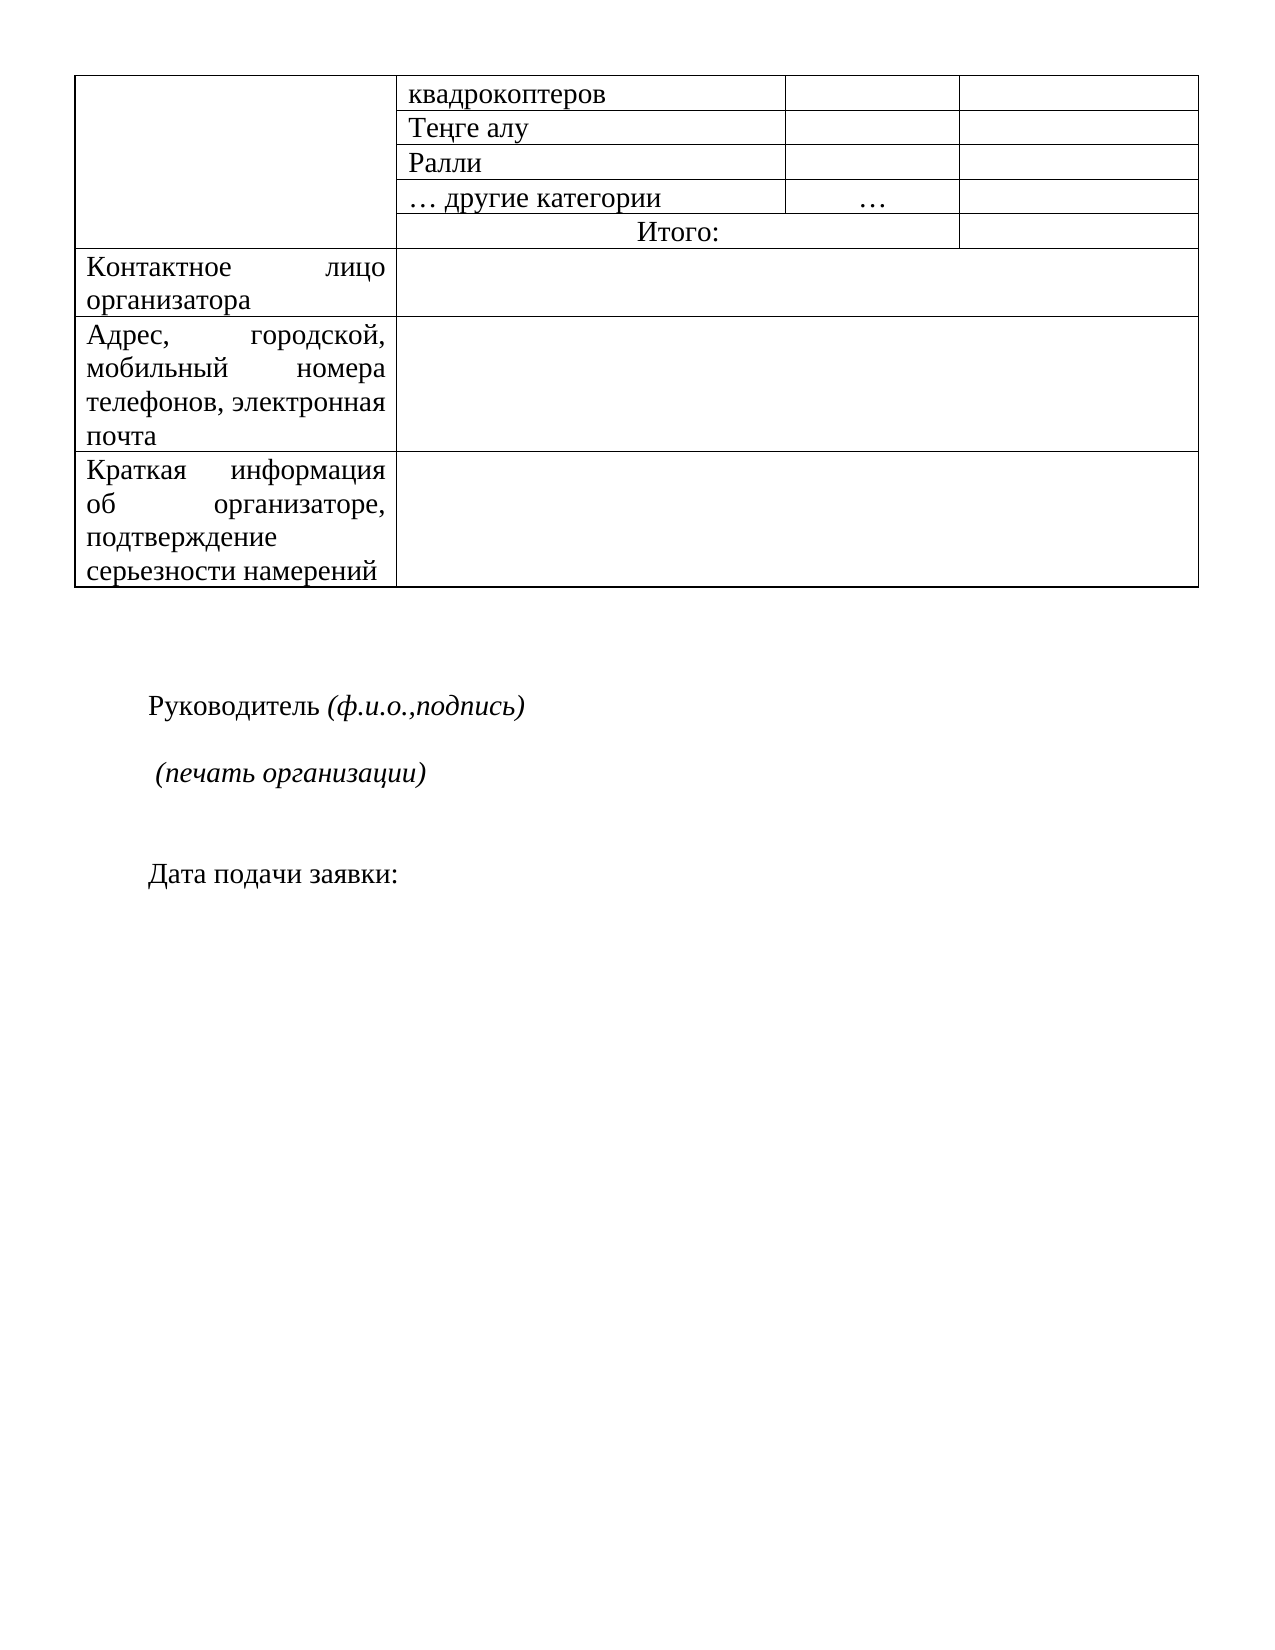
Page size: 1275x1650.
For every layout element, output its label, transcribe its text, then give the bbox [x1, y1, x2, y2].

table_cell … [786, 180, 959, 213]
table_cell Теңге алу [397, 111, 785, 144]
table_cell Краткая информация об организаторе, подтверждение серьезности намерений [76, 452, 396, 586]
table_cell [960, 76, 1198, 109]
table_cell [786, 111, 959, 144]
table_cell [960, 111, 1198, 144]
text Руководитель (ф.и.о.,подпись) [75, 688, 1200, 722]
table_cell [397, 317, 1198, 451]
table_cell [397, 249, 1198, 316]
text Дата подачи заявки: [75, 856, 1200, 889]
table_cell [960, 214, 1198, 248]
table_cell … другие категории [397, 180, 785, 213]
table_cell Ралли [397, 145, 785, 179]
table_cell [960, 145, 1198, 179]
table_cell Адрес, городской, мобильный номера телефонов, электронная почта [76, 317, 396, 451]
table_cell Итого: [397, 214, 959, 248]
table_cell [786, 145, 959, 179]
text (печать организации) [75, 755, 1200, 789]
table_cell Контактное лицо организатора [76, 249, 396, 316]
table_cell [960, 180, 1198, 213]
table_cell [397, 452, 1198, 586]
table_cell [786, 76, 959, 109]
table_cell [397, 76, 785, 109]
